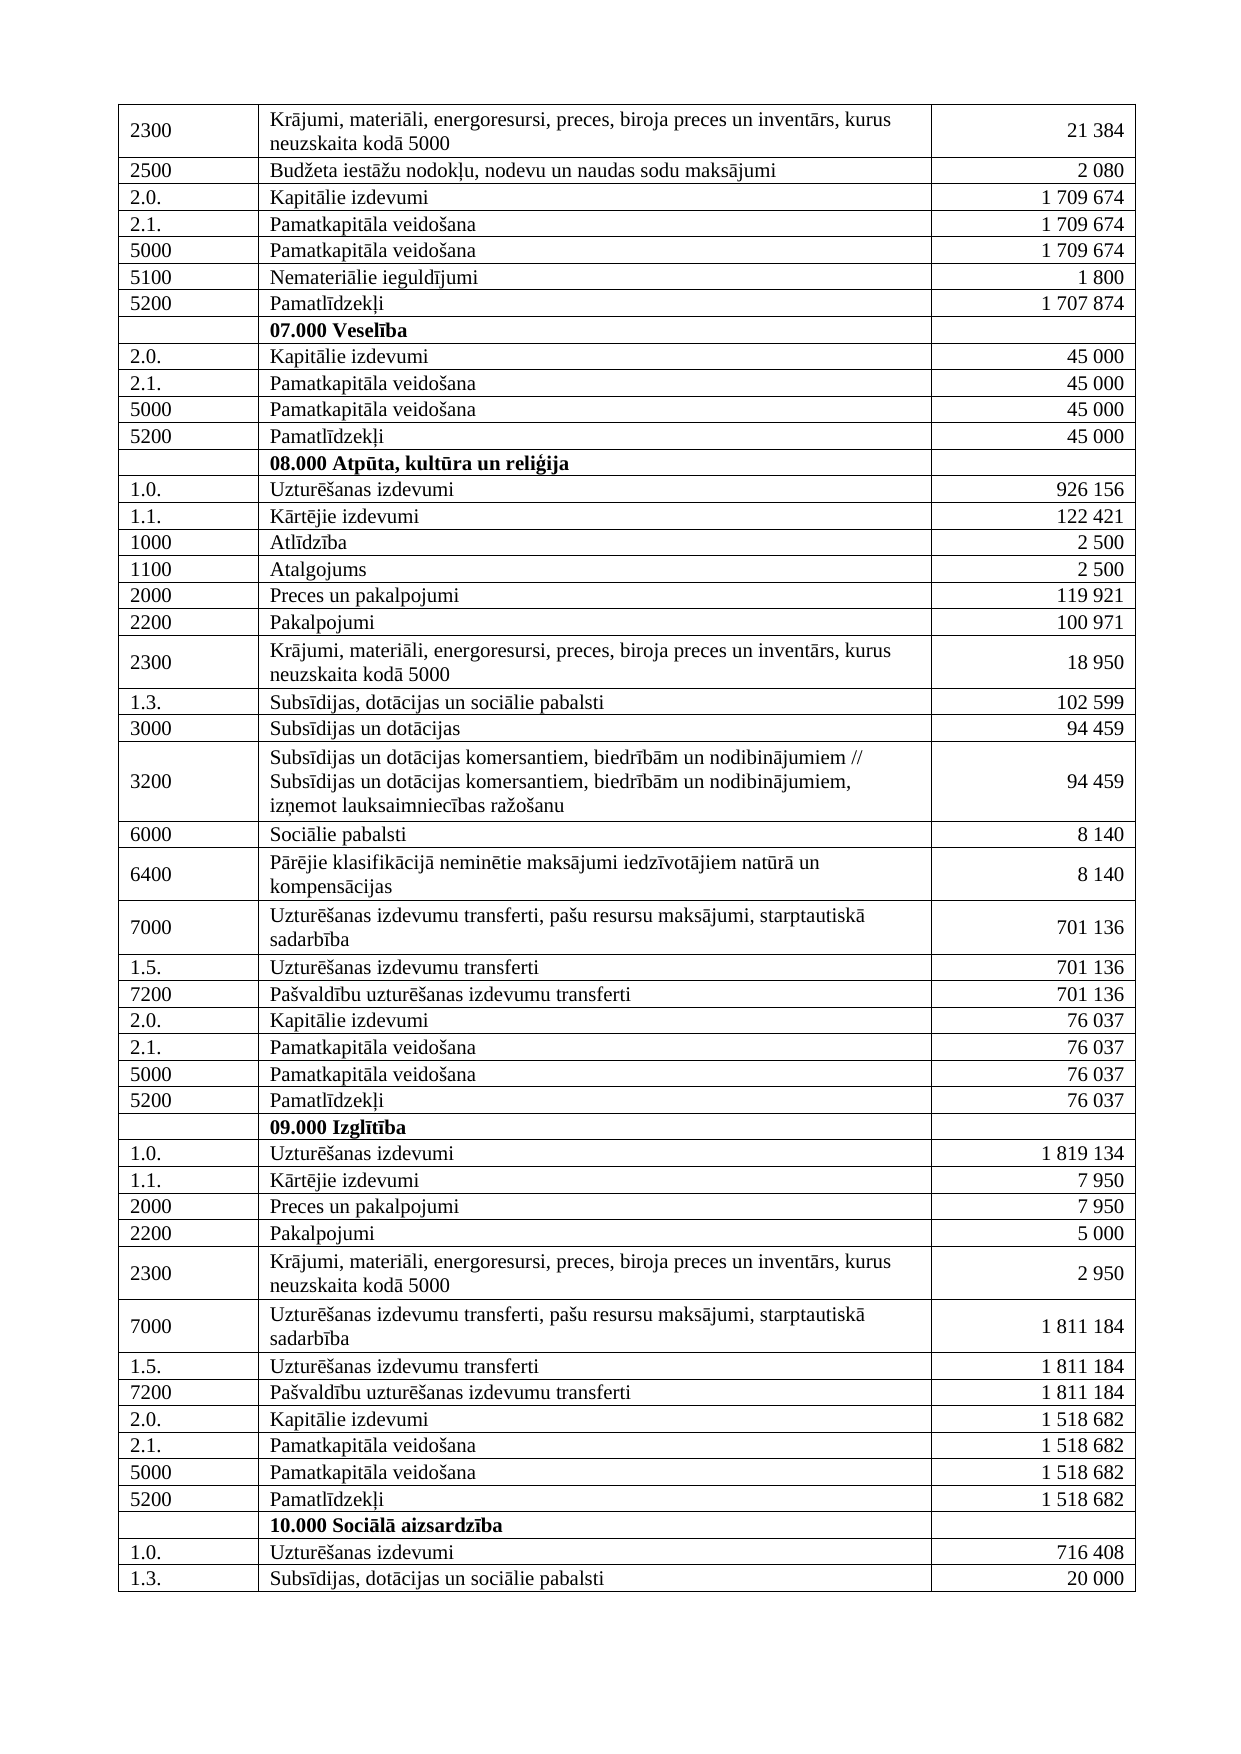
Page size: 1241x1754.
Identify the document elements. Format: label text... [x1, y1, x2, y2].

table_cell 2.1. [119, 370, 258, 396]
table_cell 1.5. [119, 955, 258, 980]
table_cell Pamatlīdzekļi [259, 423, 931, 449]
table_cell 1 709 674 [932, 211, 1135, 236]
table_cell Pamatkapitāla veidošana [259, 1433, 931, 1458]
table_cell [119, 1512, 258, 1538]
table_cell 1 800 [932, 264, 1135, 289]
table_cell 1 518 682 [932, 1459, 1135, 1485]
table_cell Krājumi, materiāli, energoresursi, preces, biroja preces un inventārs, kurus neuzskaita kodā 5000 [259, 105, 931, 157]
table_cell 2 500 [932, 530, 1135, 555]
table_cell 1 707 874 [932, 290, 1135, 316]
table_cell 1 709 674 [932, 184, 1135, 210]
table_cell 6400 [119, 848, 258, 900]
table_cell 2 500 [932, 556, 1135, 582]
table_cell 76 037 [932, 1008, 1135, 1033]
table_cell [932, 1512, 1135, 1538]
table_cell 10.000 Sociālā aizsardzība [259, 1512, 931, 1538]
table_cell Uzturēšanas izdevumu transferti, pašu resursu maksājumi, starptautiskā sadarbība [259, 1300, 931, 1352]
table_cell 2.0. [119, 1008, 258, 1033]
table_cell 2.0. [119, 1406, 258, 1432]
table_cell 09.000 Izglītība [259, 1114, 931, 1139]
table_cell Atlīdzība [259, 530, 931, 555]
table_cell 1.1. [119, 1167, 258, 1192]
table_cell 102 599 [932, 689, 1135, 714]
table_cell 1 518 682 [932, 1486, 1135, 1511]
table_cell 1.0. [119, 476, 258, 502]
table_cell 2 950 [932, 1247, 1135, 1299]
table_cell [932, 317, 1135, 342]
table_cell Uzturēšanas izdevumu transferti, pašu resursu maksājumi, starptautiskā sadarbība [259, 901, 931, 953]
table_cell Subsīdijas, dotācijas un sociālie pabalsti [259, 1565, 931, 1591]
table_cell Pamatkapitāla veidošana [259, 397, 931, 422]
table_cell 1100 [119, 556, 258, 582]
table_cell 701 136 [932, 981, 1135, 1007]
table_cell Kapitālie izdevumi [259, 184, 931, 210]
table_cell 20 000 [932, 1565, 1135, 1591]
table_cell Preces un pakalpojumi [259, 583, 931, 608]
table_cell Pamatkapitāla veidošana [259, 370, 931, 396]
table_cell 1.1. [119, 503, 258, 528]
table_cell Pamatkapitāla veidošana [259, 1459, 931, 1485]
table_cell Pamatkapitāla veidošana [259, 211, 931, 236]
table_cell Sociālie pabalsti [259, 822, 931, 847]
table_cell [932, 1114, 1135, 1139]
table_cell Subsīdijas, dotācijas un sociālie pabalsti [259, 689, 931, 714]
table_cell Subsīdijas un dotācijas komersantiem, biedrībām un nodibinājumiem // Subsīdijas un dotācijas komersantiem, biedrībām un nodibinājumiem, izņemot lauksaimniecības ražošanu [259, 742, 931, 821]
table_cell 76 037 [932, 1061, 1135, 1086]
table_cell 2300 [119, 1247, 258, 1299]
table_cell 08.000 Atpūta, kultūra un reliģija [259, 450, 931, 475]
table_cell 45 000 [932, 370, 1135, 396]
table_cell Pamatlīdzekļi [259, 1087, 931, 1113]
table_cell 2000 [119, 1194, 258, 1219]
table_cell 1.3. [119, 689, 258, 714]
table_cell 45 000 [932, 344, 1135, 369]
table_cell 7 950 [932, 1194, 1135, 1219]
table_cell 18 950 [932, 636, 1135, 688]
table_cell 2 080 [932, 158, 1135, 183]
table_cell [932, 450, 1135, 475]
table_cell 2.0. [119, 184, 258, 210]
table_cell Uzturēšanas izdevumi [259, 1539, 931, 1564]
table_cell 2200 [119, 1220, 258, 1246]
table_cell 2200 [119, 609, 258, 635]
table_cell 1.5. [119, 1353, 258, 1378]
table_cell 5200 [119, 1486, 258, 1511]
table_cell 6000 [119, 822, 258, 847]
table_cell 2300 [119, 636, 258, 688]
table_cell 1.0. [119, 1140, 258, 1166]
table_cell Uzturēšanas izdevumu transferti [259, 955, 931, 980]
table_cell [119, 317, 258, 342]
table_cell Kapitālie izdevumi [259, 344, 931, 369]
table_cell 5000 [119, 397, 258, 422]
table_cell 94 459 [932, 715, 1135, 741]
table_cell Pamatkapitāla veidošana [259, 1061, 931, 1086]
table_cell Kapitālie izdevumi [259, 1406, 931, 1432]
table_cell Pašvaldību uzturēšanas izdevumu transferti [259, 1380, 931, 1405]
table_cell 5200 [119, 423, 258, 449]
table_cell 1 709 674 [932, 237, 1135, 263]
table_cell 7200 [119, 1380, 258, 1405]
table_cell 119 921 [932, 583, 1135, 608]
table_cell 2.1. [119, 211, 258, 236]
table_cell Uzturēšanas izdevumu transferti [259, 1353, 931, 1378]
table_cell 122 421 [932, 503, 1135, 528]
table_cell 7000 [119, 901, 258, 953]
table_cell Subsīdijas un dotācijas [259, 715, 931, 741]
table_cell 5100 [119, 264, 258, 289]
table_cell 5000 [119, 237, 258, 263]
table_cell 716 408 [932, 1539, 1135, 1564]
table_cell 21 384 [932, 105, 1135, 157]
table_cell 5000 [119, 1061, 258, 1086]
table_cell Krājumi, materiāli, energoresursi, preces, biroja preces un inventārs, kurus neuzskaita kodā 5000 [259, 1247, 931, 1299]
table_cell Kārtējie izdevumi [259, 1167, 931, 1192]
table_cell 3000 [119, 715, 258, 741]
table_cell Atalgojums [259, 556, 931, 582]
table_cell [119, 1114, 258, 1139]
table_cell 701 136 [932, 901, 1135, 953]
table_cell 8 140 [932, 848, 1135, 900]
table_cell 7000 [119, 1300, 258, 1352]
table_cell Pamatlīdzekļi [259, 1486, 931, 1511]
table_cell 5000 [119, 1459, 258, 1485]
table_cell 5200 [119, 290, 258, 316]
table_cell 8 140 [932, 822, 1135, 847]
table_cell 1 518 682 [932, 1433, 1135, 1458]
table_cell 76 037 [932, 1034, 1135, 1060]
table_cell Pakalpojumi [259, 609, 931, 635]
table_cell Nemateriālie ieguldījumi [259, 264, 931, 289]
table_cell 2.1. [119, 1433, 258, 1458]
table_cell Kapitālie izdevumi [259, 1008, 931, 1033]
table_cell Kārtējie izdevumi [259, 503, 931, 528]
table_cell 926 156 [932, 476, 1135, 502]
table_cell Pašvaldību uzturēšanas izdevumu transferti [259, 981, 931, 1007]
table_cell Uzturēšanas izdevumi [259, 1140, 931, 1166]
table_cell 1 819 134 [932, 1140, 1135, 1166]
table_cell 76 037 [932, 1087, 1135, 1113]
table_cell 2.0. [119, 344, 258, 369]
table_cell 1 811 184 [932, 1300, 1135, 1352]
table_cell Uzturēšanas izdevumi [259, 476, 931, 502]
table_cell 2500 [119, 158, 258, 183]
table_cell 2000 [119, 583, 258, 608]
table_cell 3200 [119, 742, 258, 821]
table_cell Pārējie klasifikācijā neminētie maksājumi iedzīvotājiem natūrā un kompensācijas [259, 848, 931, 900]
table_cell 1.0. [119, 1539, 258, 1564]
table_cell 7200 [119, 981, 258, 1007]
table_cell Pakalpojumi [259, 1220, 931, 1246]
table_cell 100 971 [932, 609, 1135, 635]
table_cell Pamatlīdzekļi [259, 290, 931, 316]
table_cell Krājumi, materiāli, energoresursi, preces, biroja preces un inventārs, kurus neuzskaita kodā 5000 [259, 636, 931, 688]
table_cell Preces un pakalpojumi [259, 1194, 931, 1219]
table_cell 1 518 682 [932, 1406, 1135, 1432]
table_cell 1 811 184 [932, 1380, 1135, 1405]
table_cell [119, 450, 258, 475]
table_cell 07.000 Veselība [259, 317, 931, 342]
table_cell 7 950 [932, 1167, 1135, 1192]
table_cell 1 811 184 [932, 1353, 1135, 1378]
table_cell 701 136 [932, 955, 1135, 980]
table_cell 94 459 [932, 742, 1135, 821]
table_cell 5200 [119, 1087, 258, 1113]
table_cell 5 000 [932, 1220, 1135, 1246]
table_cell 45 000 [932, 397, 1135, 422]
table_cell Pamatkapitāla veidošana [259, 237, 931, 263]
table_cell Budžeta iestāžu nodokļu, nodevu un naudas sodu maksājumi [259, 158, 931, 183]
table_cell 45 000 [932, 423, 1135, 449]
table_cell Pamatkapitāla veidošana [259, 1034, 931, 1060]
table_cell 1.3. [119, 1565, 258, 1591]
table_cell 2.1. [119, 1034, 258, 1060]
table_cell 1000 [119, 530, 258, 555]
table_cell 2300 [119, 105, 258, 157]
